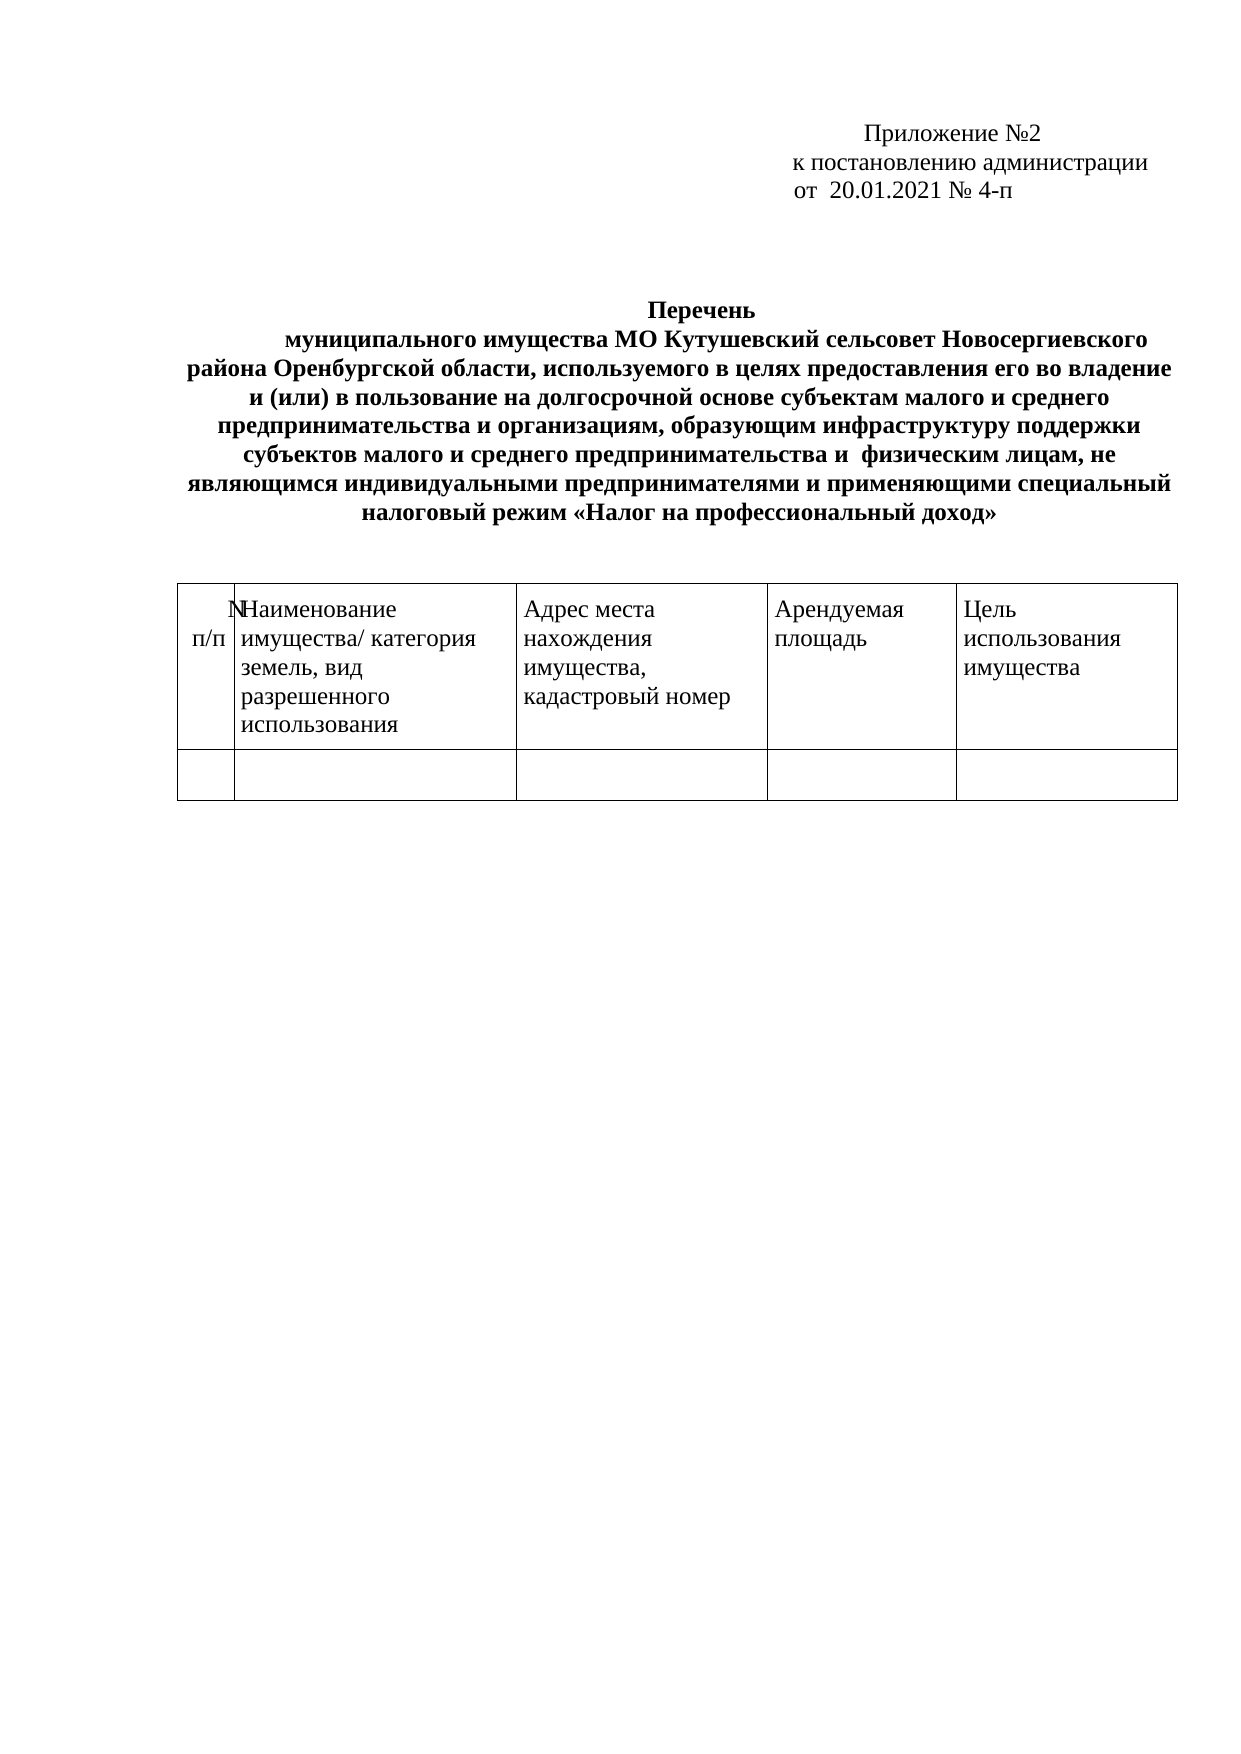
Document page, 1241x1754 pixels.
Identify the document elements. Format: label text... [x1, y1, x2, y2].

table_header Адрес места нахождения имущества, кадастровый номер [517, 584, 767, 749]
table_header Наименование имущества/ категория земель, вид разрешенного использования [235, 584, 516, 749]
text Перечень [177, 295, 1152, 324]
table_cell [517, 750, 767, 800]
table_cell [235, 750, 516, 800]
text Приложение №2 [177, 118, 1152, 147]
table_header N п/п [178, 584, 234, 749]
text муниципального имущества МО Кутушевский сельсовет Новосергиевского района Оренбургской области, используемого в целях предоставления его во владение и (или) в пользование на долгосрочной основе субъектам малого и среднего предпринимательства и организациям, образующим инфраструктуру поддержки субъектов малого и среднего предпринимательства и физическим лицам, не являющимся индивидуальными предпринимателями и применяющими специальный налоговый режим «Налог на профессиональный доход» [177, 324, 1181, 525]
table_cell [768, 750, 956, 800]
table_cell [178, 750, 234, 800]
text от 20.01.2021 № 4-п [620, 176, 1152, 204]
table_header Арендуемая площадь [768, 584, 956, 749]
text к постановлению администрации [693, 147, 1152, 176]
table_header Цель использования имущества [957, 584, 1177, 749]
table_cell [957, 750, 1177, 800]
